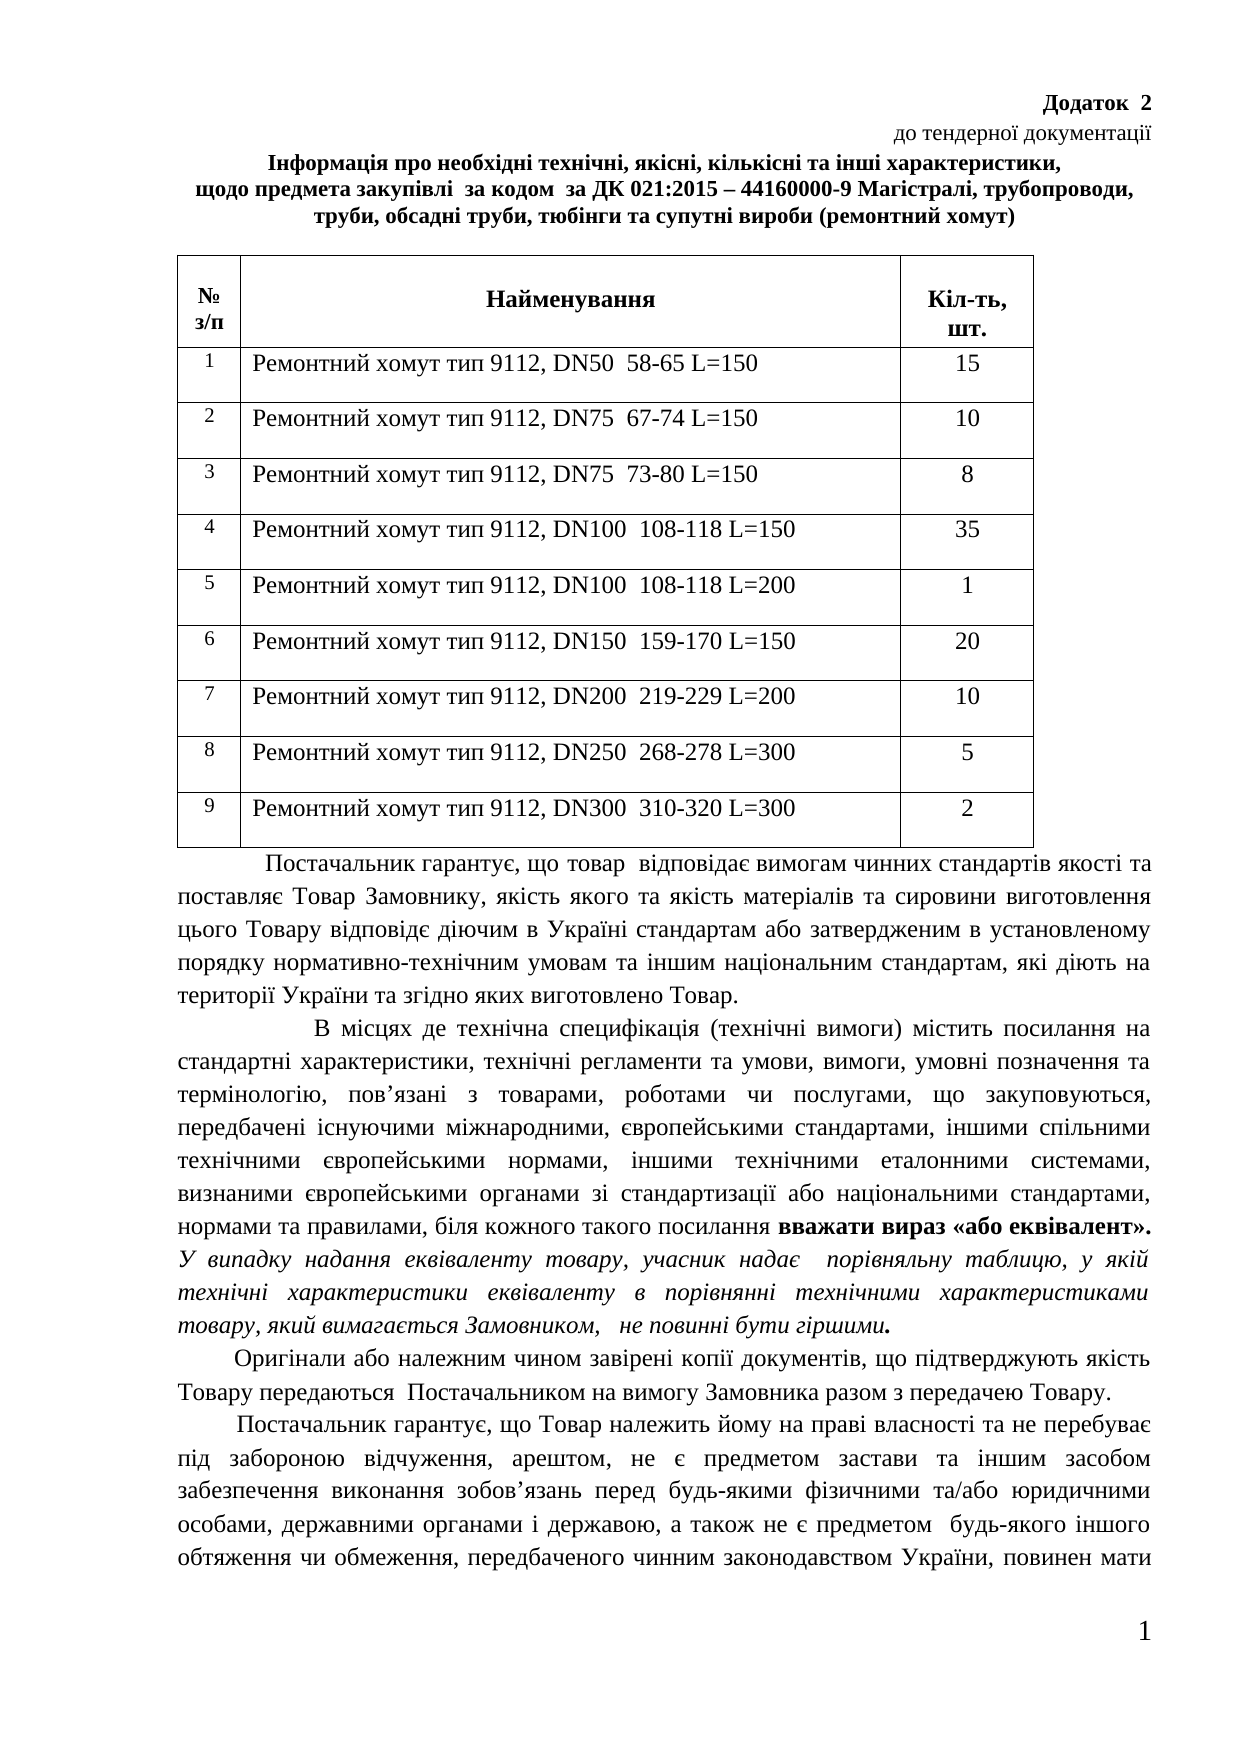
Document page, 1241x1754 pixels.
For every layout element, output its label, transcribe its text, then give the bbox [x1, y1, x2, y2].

table_cell 35 [901, 515, 1033, 569]
table_cell Ремонтний хомут тип 9112, DN75 67-74 L=150 [241, 403, 900, 458]
table_cell 6 [178, 626, 240, 680]
text щодо предмета закупівлі за кодом за ДК 021:2015 – 44160000-9 Магістралі, трубопроводи, труби, обсадні труби, тюбінги та супутні вироби (ремонтний хомут) [177, 175, 1152, 228]
table_cell 8 [178, 737, 240, 792]
table_cell 2 [178, 403, 240, 458]
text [177, 1409, 1152, 1570]
table_cell 8 [901, 459, 1033, 513]
table_cell 5 [178, 570, 240, 625]
table_cell 2 [901, 793, 1033, 847]
text Інформація про необхідні технічні, якісні, кількісні та інші характеристики, [177, 149, 1152, 175]
table_cell 3 [178, 459, 240, 513]
text Оригінали або належним чином завірені копії документів, що підтверджують якість Товару передаються Постачальником на вимогу Замовника разом з передачею Товару. [177, 1343, 1152, 1405]
table_cell Ремонтний хомут тип 9112, DN150 159-170 L=150 [241, 626, 900, 680]
table_cell Ремонтний хомут тип 9112, DN50 58-65 L=150 [241, 348, 900, 402]
table_cell Ремонтний хомут тип 9112, DN100 108-118 L=200 [241, 570, 900, 625]
table_cell 1 [178, 348, 240, 402]
table_cell 15 [901, 348, 1033, 402]
table_cell 9 [178, 793, 240, 847]
table_cell 20 [901, 626, 1033, 680]
table_cell 10 [901, 403, 1033, 458]
table_cell Ремонтний хомут тип 9112, DN100 108-118 L=150 [241, 515, 900, 569]
table_cell 4 [178, 515, 240, 569]
text Додаток 2 [177, 89, 1152, 115]
table_cell 7 [178, 681, 240, 736]
table_header Найменування [241, 256, 900, 347]
text Постачальник гарантує, що товар відповідає вимогам чинних стандартів якості та поставляє Товар Замовнику, якість якого та якість матеріалів та сировини виготовлення цього Товару відповідє діючим в Україні стандартам або затвердженим в установленому порядку нормативно-технічним умовам та іншим національним стандартам, які діють на території України та згідно яких виготовлено Товар. [177, 848, 1152, 1009]
table_cell Ремонтний хомут тип 9112, DN300 310-320 L=300 [241, 793, 900, 847]
table_cell 1 [901, 570, 1033, 625]
table_cell Ремонтний хомут тип 9112, DN75 73-80 L=150 [241, 459, 900, 513]
table_cell 5 [901, 737, 1033, 792]
table_cell Ремонтний хомут тип 9112, DN250 268-278 L=300 [241, 737, 900, 792]
table_cell Ремонтний хомут тип 9112, DN200 219-229 L=200 [241, 681, 900, 736]
table_cell 10 [901, 681, 1033, 736]
text В місцях де технічна специфікація (технічні вимоги) містить посилання на стандартні характеристики, технічні регламенти та умови, вимоги, умовні позначення та термінологію, пов’язані з товарами, роботами чи послугами, що закуповуються, передбачені існуючими міжнародними, європейськими стандартами, іншими спільними технічними європейськими нормами, іншими технічними еталонними системами, визнаними європейськими органами зі стандартизації або національними стандартами, нормами та правилами, біля кожного такого посилання вважати вираз «або еквівалент». У випадку надання еквіваленту товару, учасник надає порівняльну таблицю, у якій технічні характеристики еквіваленту в порівнянні технічними характеристиками товару, який вимагається Замовником, не повинні бути гіршими. [177, 1013, 1152, 1339]
table_header Кіл-ть, шт. [901, 256, 1033, 347]
table_header № з/п [178, 256, 240, 347]
text до тендерної документації [162, 119, 1152, 145]
